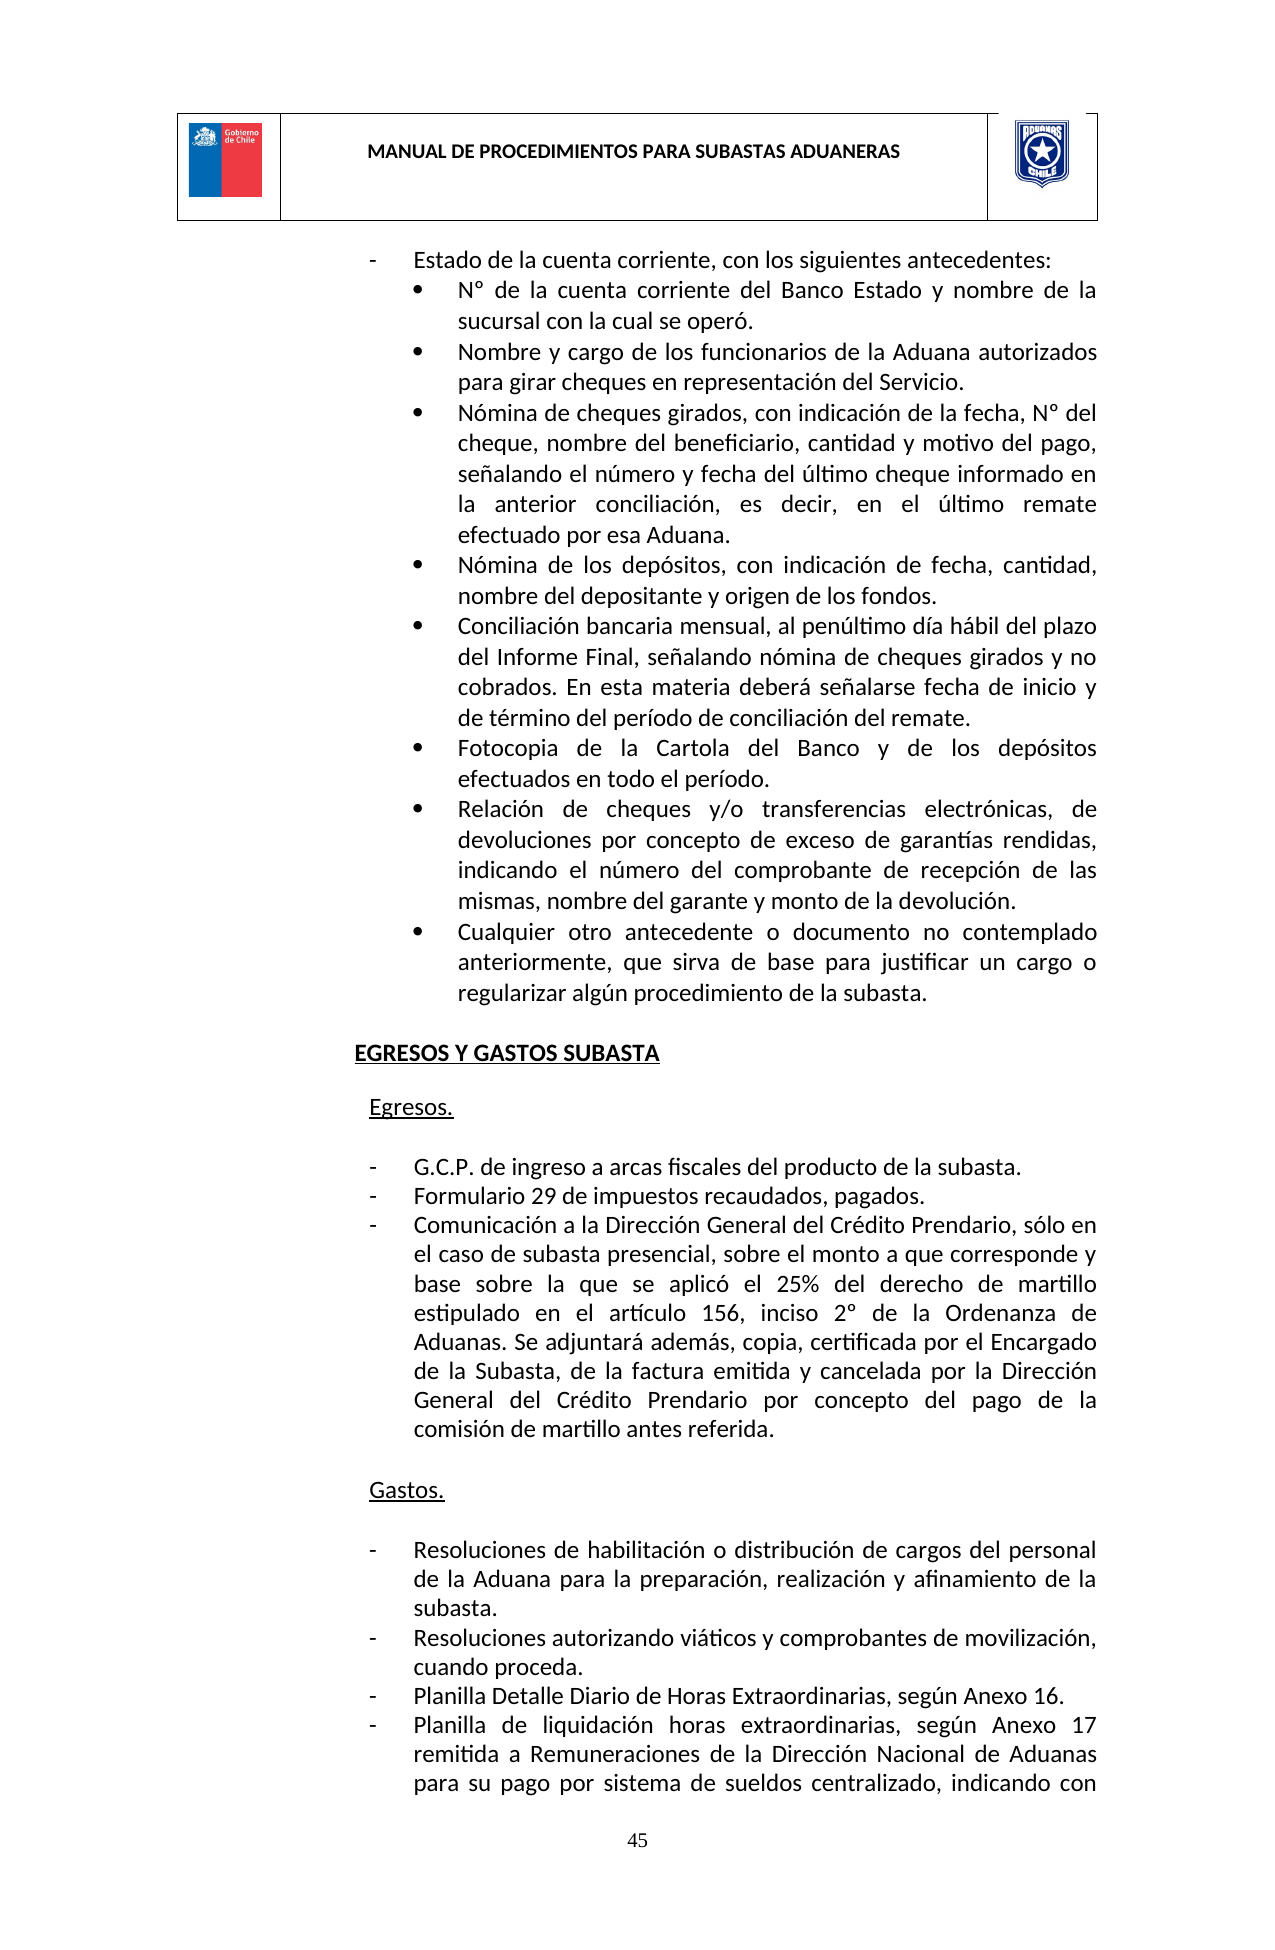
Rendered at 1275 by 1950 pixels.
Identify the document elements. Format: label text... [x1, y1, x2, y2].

list Relación de cheques y/o transferencias electrónicas, de devoluciones por concepto de exceso de garantías rendidas, indicando el número del comprobante de recepción de las mismas, nombre del garante y monto de la devolución. [413, 793, 1098, 916]
list Fotocopia de la Cartola del Banco y de los depósitos efectuados en todo el período. [413, 732, 1098, 793]
list Cualquier otro antecedente o documento no contemplado anteriormente, que sirva de base para justificar un cargo o regularizar algún procedimiento de la subasta. [413, 916, 1098, 1007]
picture [998, 113, 1087, 197]
list Conciliación bancaria mensual, al penúltimo día hábil del plazo del Informe Final, señalando nómina de cheques girados y no cobrados. En esta materia deberá señalarse fecha de inicio y de término del período de conciliación del remate. [413, 610, 1098, 732]
text Gastos. [369, 1474, 1098, 1505]
list Resoluciones de habilitación o distribución de cargos del personal de la Aduana para la preparación, realización y afinamiento de la subasta. [369, 1535, 1098, 1623]
list Resoluciones autorizando viáticos y comprobantes de movilización, cuando proceda. [369, 1623, 1098, 1681]
list Nombre y cargo de los funcionarios de la Aduana autorizados para girar cheques en representación del Servicio. [413, 336, 1098, 397]
list G.C.P. de ingreso a arcas fiscales del producto de la subasta. [369, 1152, 1098, 1181]
list Planilla Detalle Diario de Horas Extraordinarias, según Anexo 16. [369, 1681, 1098, 1710]
list Nómina de cheques girados, con indicación de la fecha, Nº del cheque, nombre del beneficiario, cantidad y motivo del pago, señalando el número y fecha del último cheque informado en la anterior conciliación, es decir, en el último remate efectuado por esa Aduana. [413, 397, 1098, 549]
text Egresos. [369, 1091, 1098, 1121]
list Nómina de los depósitos, con indicación de fecha, cantidad, nombre del depositante y origen de los fondos. [413, 549, 1098, 610]
picture [188, 123, 262, 197]
list Comunicación a la Dirección General del Crédito Prendario, sólo en el caso de subasta presencial, sobre el monto a que corresponde y base sobre la que se aplicó el 25% del derecho de martillo estipulado en el artículo 156, inciso 2º de la Ordenanza de Aduanas. Se adjuntará además, copia, certificada por el Encargado de la Subasta, de la factura emitida y cancelada por la Dirección General del Crédito Prendario por concepto del pago de la comisión de martillo antes referida. [369, 1210, 1098, 1444]
list Formulario 29 de impuestos recaudados, pagados. [369, 1181, 1098, 1210]
text EGRESOS Y GASTOS SUBASTA [354, 1038, 1098, 1067]
list Estado de la cuenta corriente, con los siguientes antecedentes: [369, 246, 1098, 275]
list Nº de la cuenta corriente del Banco Estado y nombre de la sucursal con la cual se operó. [413, 275, 1098, 336]
